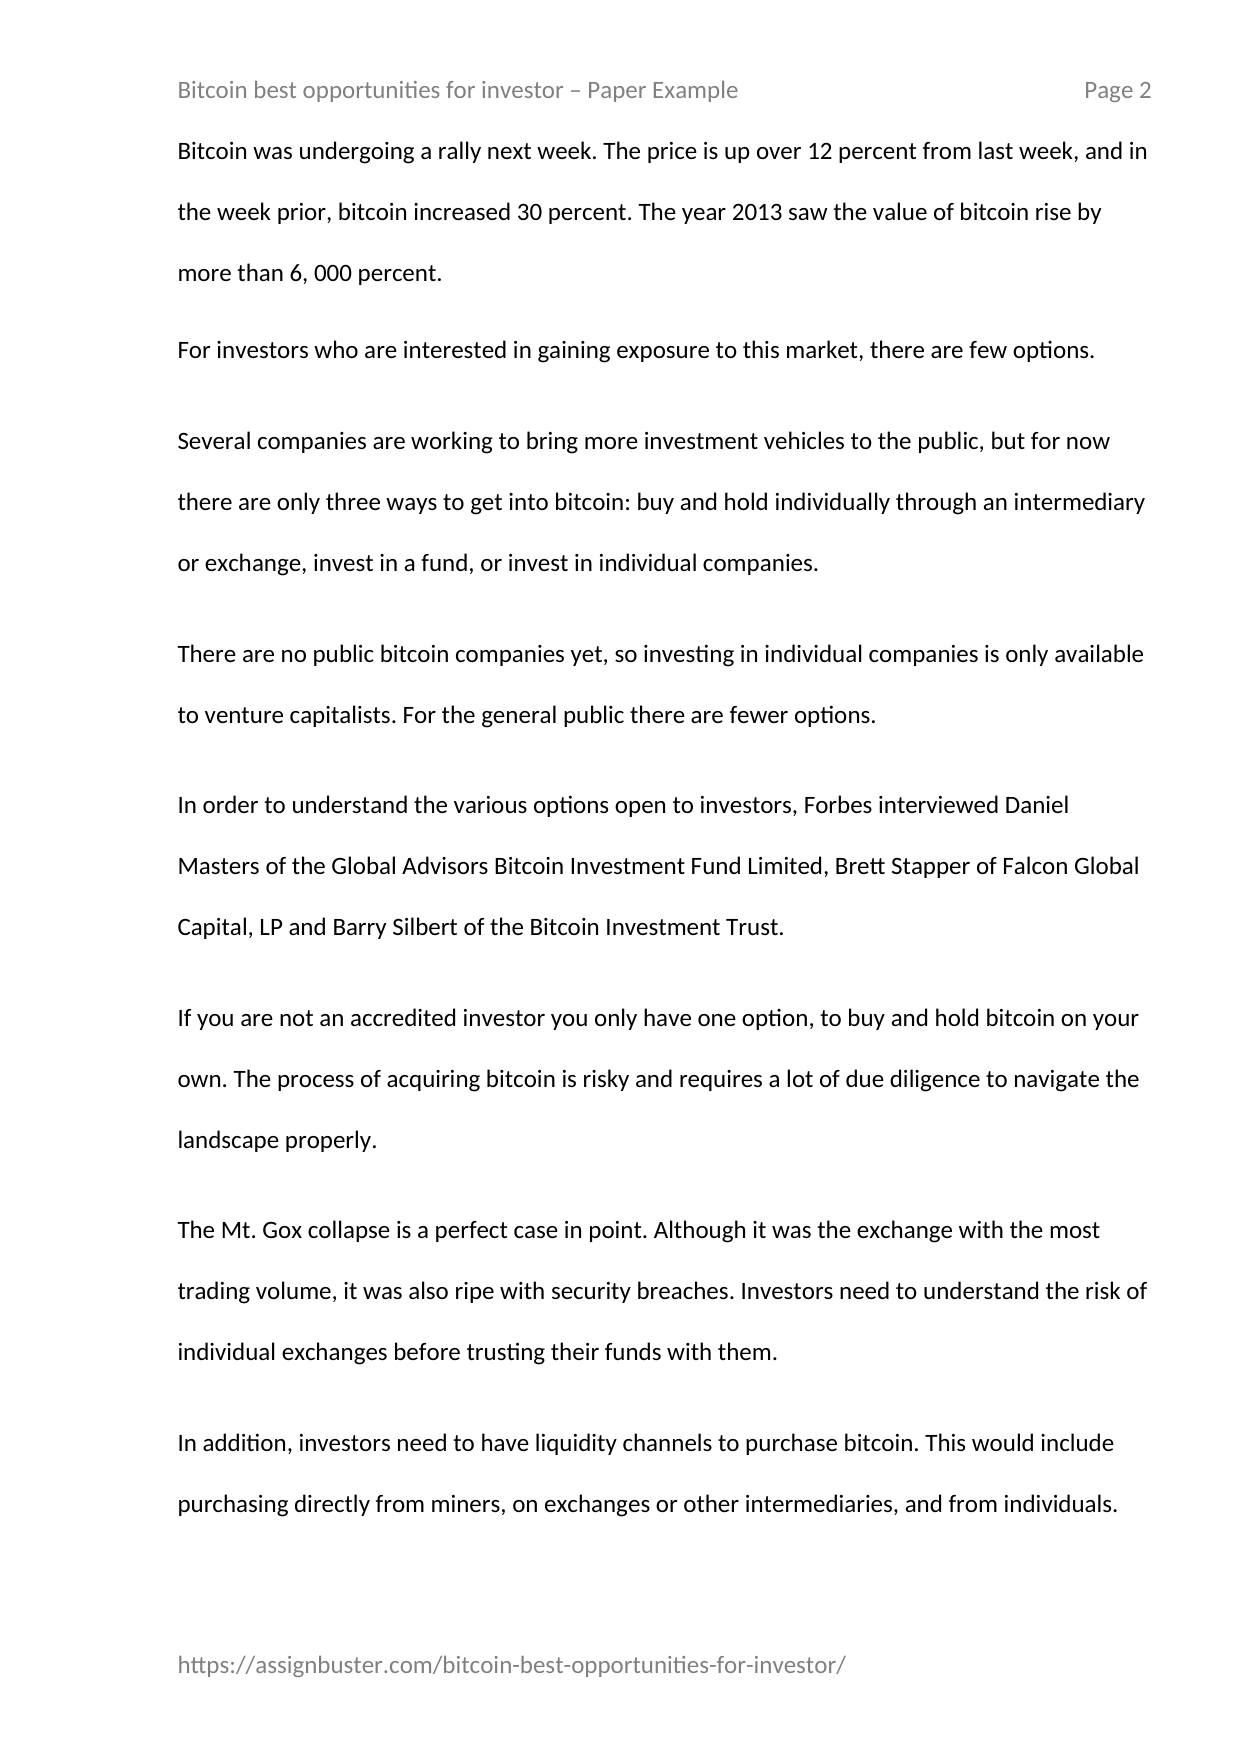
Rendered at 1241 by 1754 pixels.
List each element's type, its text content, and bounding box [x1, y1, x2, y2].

text The Mt. Gox collapse is a perfect case in point. Although it was the exchange with the most trading volume, it was also ripe with security breaches. Investors need to understand the risk of individual exchanges before trusting their funds with them. [177, 1214, 1152, 1367]
text Several companies are working to bring more investment vehicles to the public, but for now there are only three ways to get into bitcoin: buy and hold individually through an intermediary or exchange, invest in a fund, or invest in individual companies. [177, 425, 1152, 578]
text Bitcoin was undergoing a rally next week. The price is up over 12 percent from last week, and in the week prior, bitcoin increased 30 percent. The year 2013 saw the value of bitcoin rise by more than 6, 000 percent. [177, 135, 1152, 287]
text If you are not an accredited investor you only have one option, to buy and hold bitcoin on your own. The process of acquiring bitcoin is risky and requires a lot of due diligence to navigate the landscape properly. [177, 1002, 1152, 1154]
text For investors who are interested in gaining exposure to this market, there are few options. [177, 334, 1152, 365]
text There are no public bitcoin companies yet, so investing in individual companies is only available to venture capitalists. For the general public there are fewer options. [177, 638, 1152, 729]
text In order to understand the various options open to investors, Forbes interviewed Daniel Masters of the Global Advisors Bitcoin Investment Fund Limited, Brett Stapper of Falcon Global Capital, LP and Barry Silbert of the Bitcoin Investment Trust. [177, 789, 1152, 942]
text In addition, investors need to have liquidity channels to purchase bitcoin. This would include purchasing directly from miners, on exchanges or other intermediaries, and from individuals. [177, 1427, 1152, 1519]
